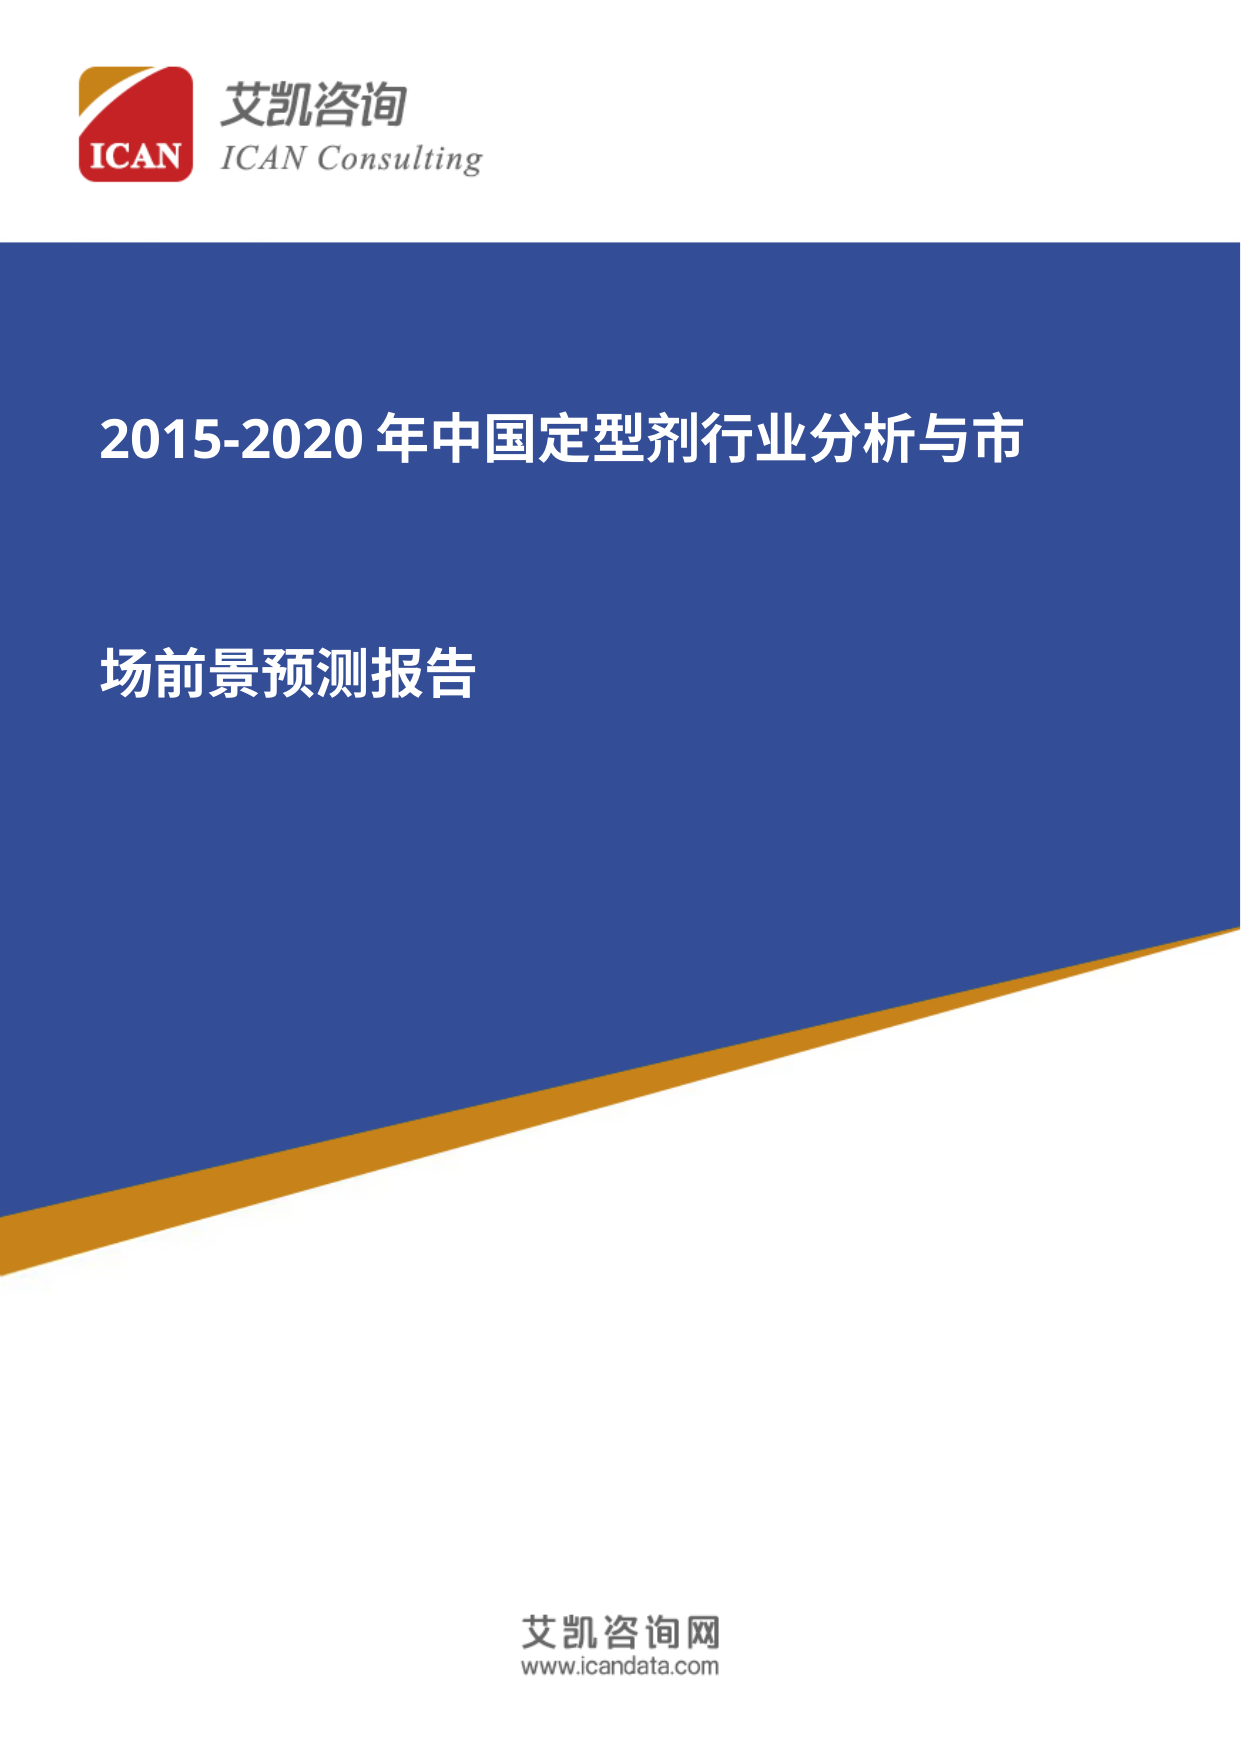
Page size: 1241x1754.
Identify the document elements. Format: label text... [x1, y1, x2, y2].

subtitle 2015-2020年中国定型剂行业分析与市场前景预测报告 [99, 386, 1053, 718]
picture [0, 5, 1241, 1754]
